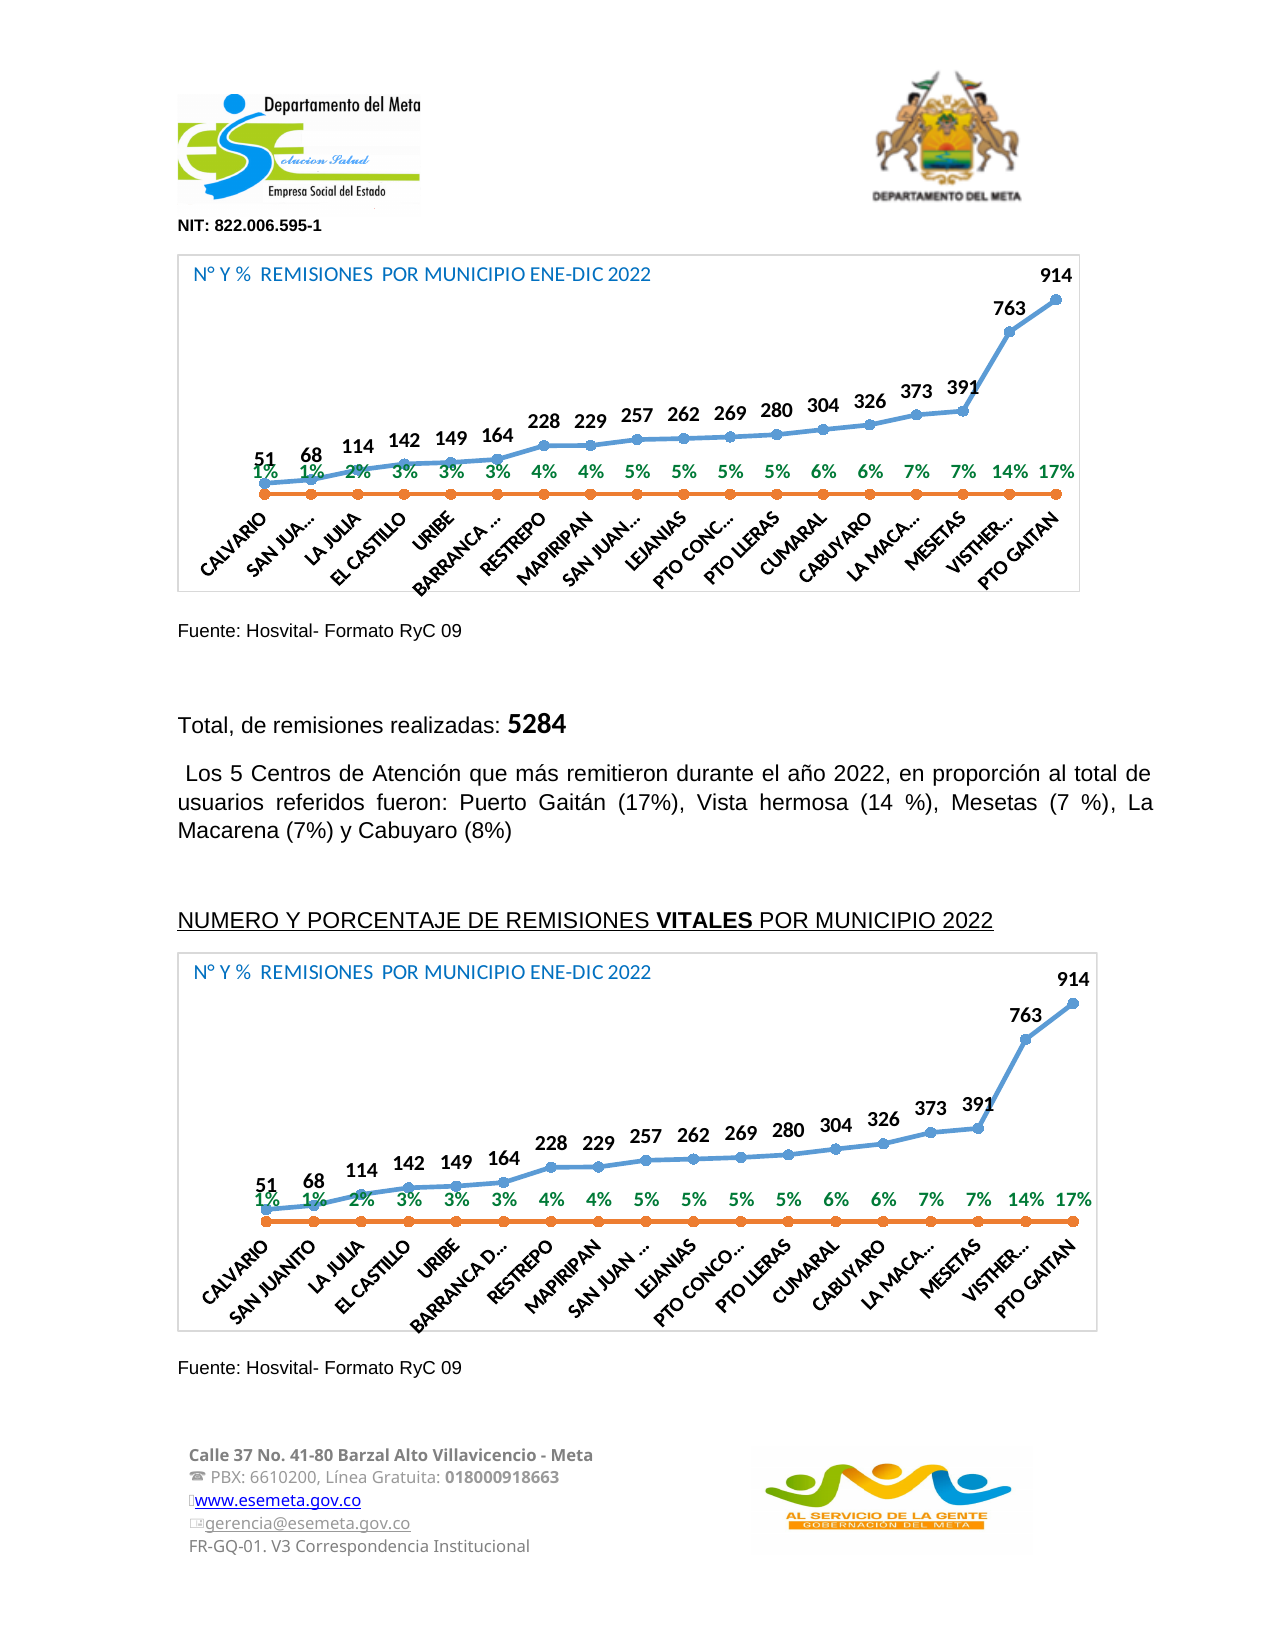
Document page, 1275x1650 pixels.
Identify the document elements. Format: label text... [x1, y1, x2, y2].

picture [865, 67, 1043, 217]
text Total, de remisiones realizadas: 5284 [177, 705, 1153, 741]
text NUMERO Y PORCENTAJE DE REMISIONES VITALES POR MUNICIPIO 2022 [177, 907, 1153, 933]
picture [177, 94, 421, 217]
text Fuente: Hosvital- Formato RyC 09 [177, 620, 1153, 641]
text Los 5 Centros de Atención que más remitieron durante el año 2022, en proporción al total de usuarios referidos fueron: Puerto Gaitán (17%), Vista hermosa (14 %), Mesetas (7 %), La Macarena (7%) y Cabuyaro (8%) [177, 760, 1153, 843]
picture [751, 1445, 1033, 1555]
text Fuente: Hosvital- Formato RyC 09 [177, 1357, 1153, 1378]
